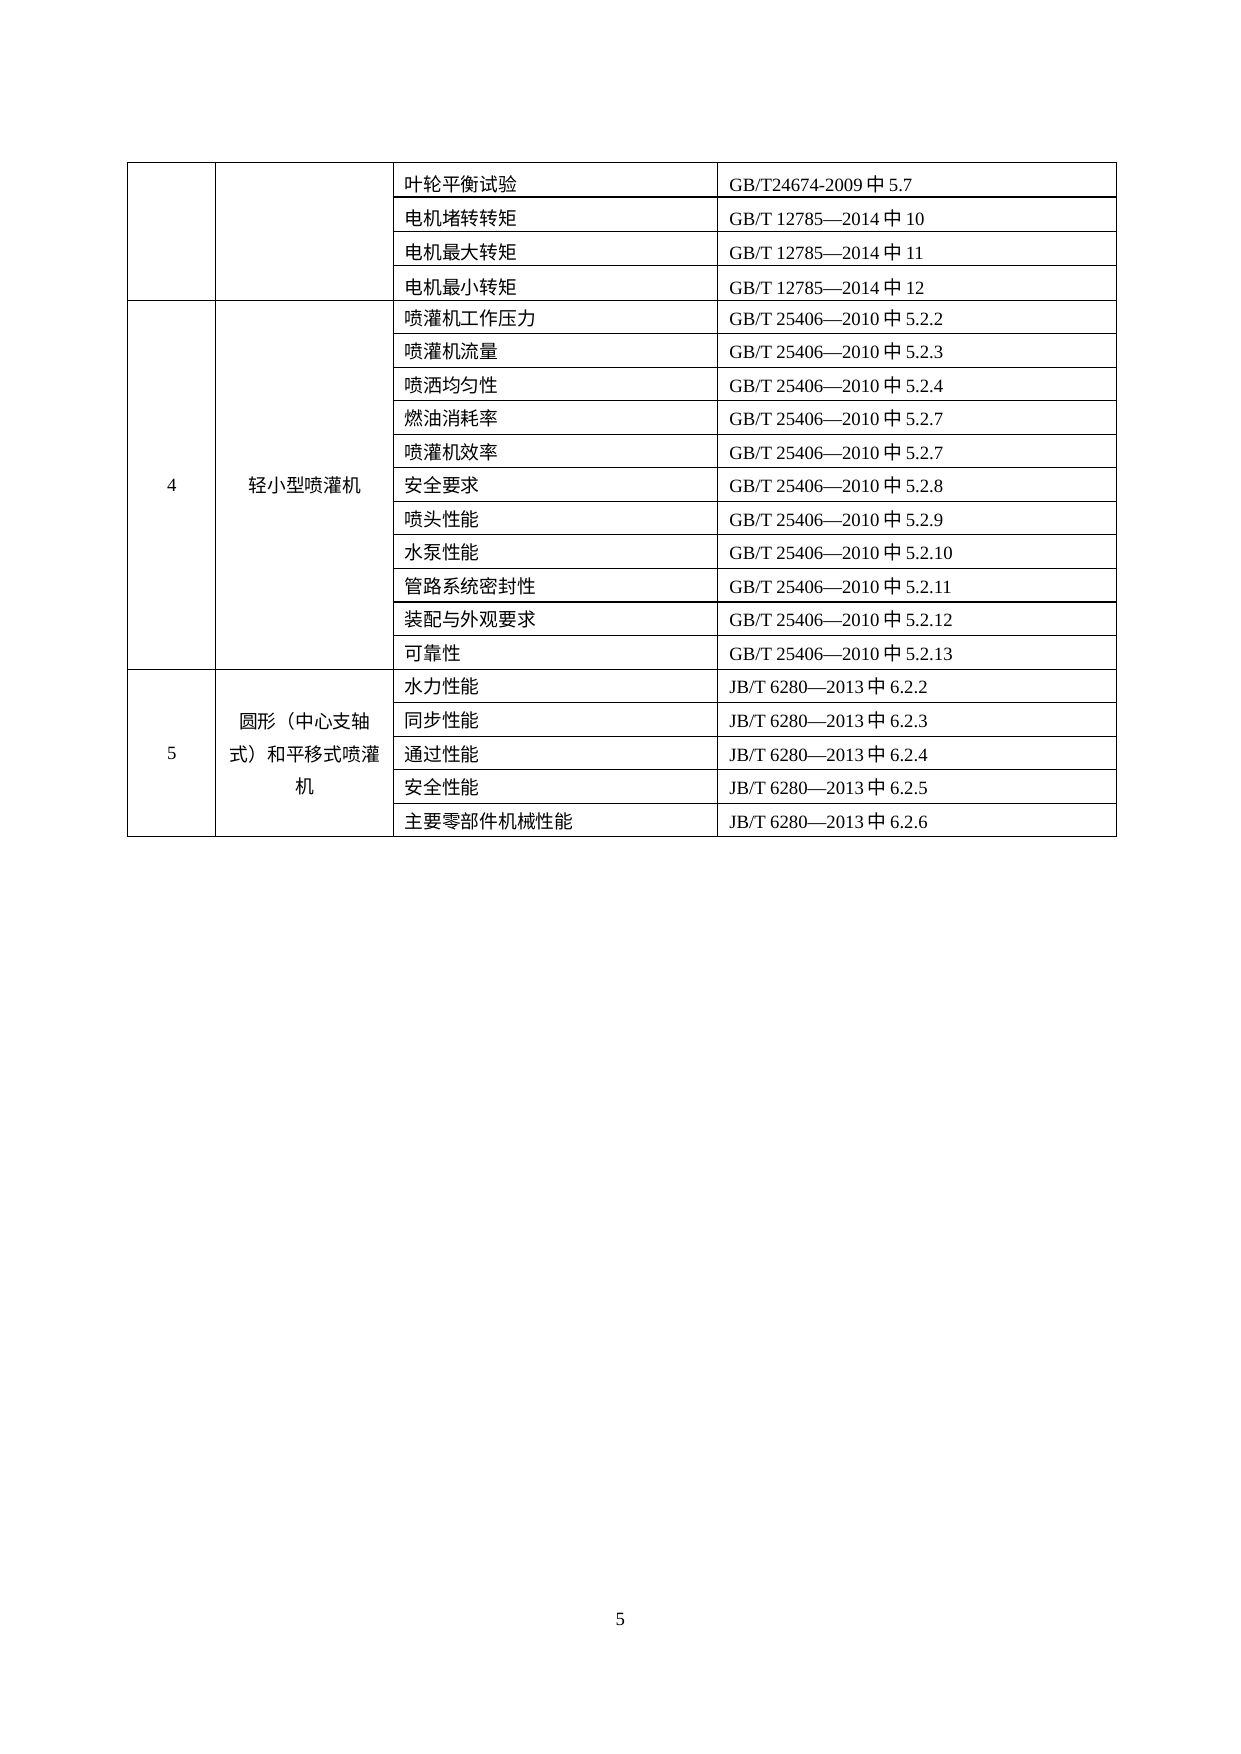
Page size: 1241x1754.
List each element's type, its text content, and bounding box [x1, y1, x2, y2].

table_cell 通过性能 [394, 737, 717, 769]
table_cell 电机最小转矩 [394, 266, 717, 299]
table_cell 安全要求 [394, 468, 717, 501]
table_cell 电机最大转矩 [394, 232, 717, 265]
table_cell GB/T 25406—2010中 [718, 535, 1116, 568]
table_cell 水泵性能 [394, 535, 717, 568]
table_cell GB/T 25406—2010中 [718, 603, 1116, 635]
table_cell GB/T 12785—2014中12 [718, 266, 1116, 299]
table_cell 燃油消耗率 [394, 401, 717, 434]
table_cell 安全性能 [394, 770, 717, 803]
table_cell 喷洒均匀性 [394, 368, 717, 400]
table_cell 管路系统密封性 [394, 569, 717, 601]
table_cell 轻小型喷灌机 [216, 301, 393, 668]
table_cell 水力性能 [394, 670, 717, 702]
table_cell 装配与外观要求 [394, 603, 717, 635]
table_cell 叶轮平衡试验 [394, 163, 717, 196]
table_cell JB/T 6280—2013中6.2.5 [718, 770, 1116, 803]
table_cell 圆形（中心支轴式）和平移式喷灌机 [216, 670, 393, 836]
table_cell JB/T 6280—2013中6.2.2 [718, 670, 1116, 702]
table_cell GB/T 25406—2010中 [718, 435, 1116, 467]
table_cell GB/T 25406—2010中 [718, 636, 1116, 668]
table_cell 喷灌机效率 [394, 435, 717, 467]
table_cell 喷灌机工作压力 [394, 301, 717, 333]
table_cell GB/T 12785—2014中10 [718, 198, 1116, 231]
table_cell GB/T 25406—2010中 [718, 502, 1116, 534]
table_cell GB/T 25406—2010中 [718, 468, 1116, 501]
table_cell GB/T 25406—2010中 [718, 334, 1116, 367]
table_cell 5 [128, 670, 215, 836]
table_cell 主要零部件机械性能 [394, 804, 717, 836]
table_cell GB/T 25406—2010中 [718, 569, 1116, 601]
table_cell JB/T 6280—2013中6.2.3 [718, 703, 1116, 736]
table_cell 电机堵转转矩 [394, 198, 717, 231]
table_cell 喷灌机流量 [394, 334, 717, 367]
table_cell JB/T 6280—2013中6.2.6 [718, 804, 1116, 836]
table_cell 同步性能 [394, 703, 717, 736]
table_cell 4 [128, 301, 215, 668]
table_cell GB/T24674-2009中5.7 [718, 163, 1116, 196]
table_cell JB/T 6280—2013中6.2.4 [718, 737, 1116, 769]
table_cell GB/T 25406—2010中 [718, 368, 1116, 400]
table_cell 可靠性 [394, 636, 717, 668]
table_cell GB/T 12785—2014中11 [718, 232, 1116, 265]
table_cell GB/T 25406—2010中 [718, 401, 1116, 434]
table_cell GB/T 25406—2010中 [718, 301, 1116, 333]
table_cell 喷头性能 [394, 502, 717, 534]
